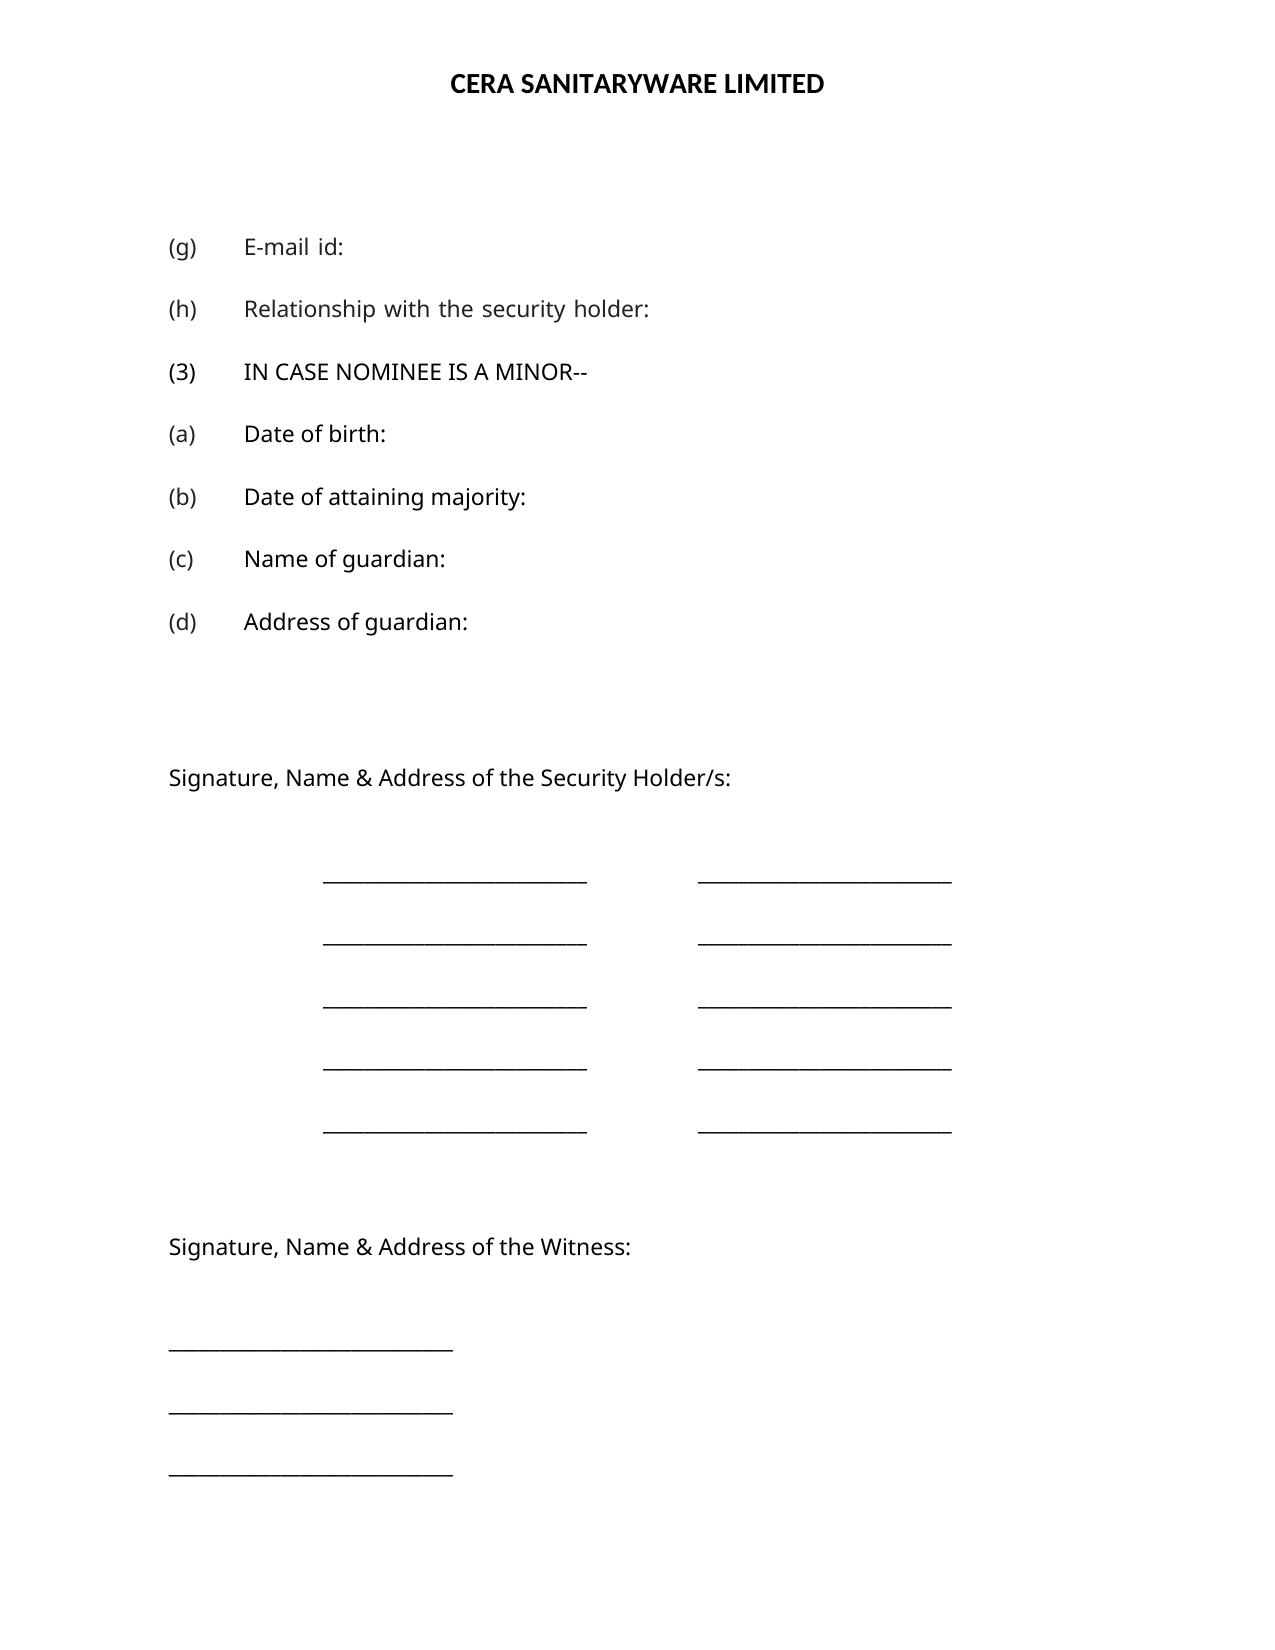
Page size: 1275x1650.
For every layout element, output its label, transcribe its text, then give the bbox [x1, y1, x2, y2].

text __________________________ _________________________ [169, 1043, 1106, 1074]
list IN CASE NOMINEE IS A MINOR-- [169, 356, 1106, 387]
list Date of attaining majority: [169, 481, 1106, 512]
list E-mail id: [169, 231, 1106, 262]
list Name of guardian: [169, 543, 1106, 574]
text ____________________________ [169, 1387, 1106, 1418]
text Signature, Name & Address of the Security Holder/s: [169, 762, 1106, 793]
text __________________________ _________________________ [169, 1106, 1106, 1137]
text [169, 1449, 1106, 1481]
text ____________________________ [169, 1324, 1106, 1356]
list Date of birth: [169, 418, 1106, 449]
text __________________________ _________________________ [169, 918, 1106, 949]
list Relationship with the security holder: [169, 293, 1106, 324]
list Address of guardian: [169, 606, 1106, 637]
text __________________________ _________________________ [169, 856, 1106, 887]
text __________________________ _________________________ [169, 981, 1106, 1012]
text Signature, Name & Address of the Witness: [169, 1231, 1106, 1262]
